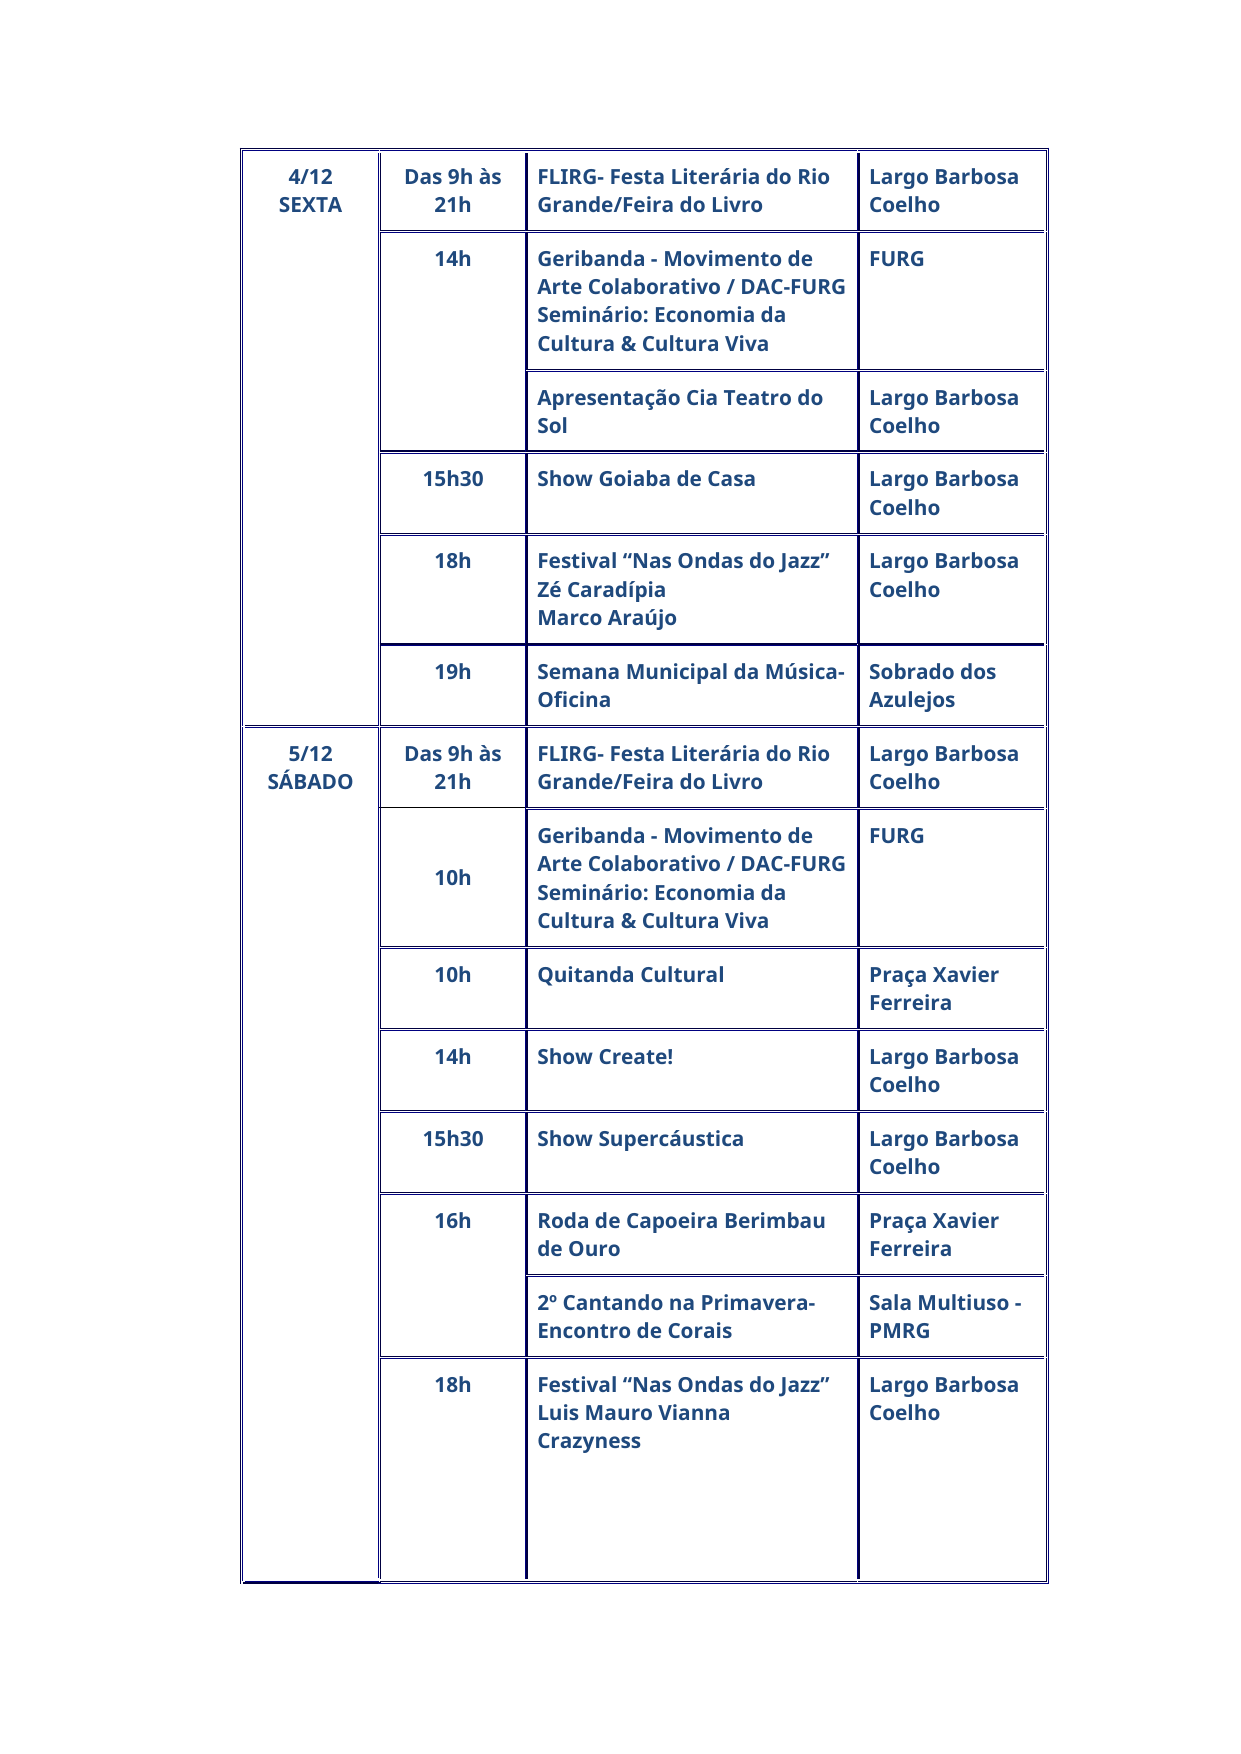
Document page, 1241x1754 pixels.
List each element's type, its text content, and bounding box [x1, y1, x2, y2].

table_cell FURG [860, 230, 1046, 368]
table_cell 14h [381, 1031, 525, 1109]
table_cell 14h [381, 233, 525, 450]
table_cell Largo Barbosa Coelho [860, 450, 1046, 532]
table_cell Praça Xavier Ferreira [858, 1192, 1047, 1273]
table_cell Show Create! [528, 1031, 857, 1109]
table_cell 2º Cantando na Primavera-Encontro de Corais [528, 1277, 857, 1356]
table_cell 15h30 [381, 1113, 525, 1192]
table_cell Apresentação Cia Teatro do Sol [528, 372, 857, 450]
table_cell Sala Multiuso -PMRG [860, 1274, 1046, 1356]
table_cell Quitanda Cultural [528, 949, 857, 1028]
table_cell Das 9h às 21h [380, 151, 526, 229]
table_cell 18h [380, 1359, 526, 1581]
table_cell 4/12 SEXTA [243, 151, 379, 725]
table_cell Roda de Capoeira Berimbau de Ouro [528, 1195, 857, 1273]
table_cell Show Supercáustica [528, 1113, 857, 1192]
table_cell 5/12 SÁBADO [241, 725, 379, 1581]
table_cell Largo Barbosa Coelho [858, 725, 1047, 807]
table_cell Semana Municipal da Música-Oficina [528, 646, 857, 725]
table_cell FLIRG- Festa Literária do Rio Grande/Feira do Livro [526, 149, 858, 229]
table_cell Sobrado dos Azulejos [860, 643, 1047, 725]
table_cell Geribanda - Movimento de Arte Colaborativo / DAC-FURG Seminário: Economia da Cultura & Cultura Viva [528, 233, 857, 368]
table_cell Largo Barbosa Coelho [860, 369, 1046, 450]
table_cell Largo Barbosa Coelho [860, 1110, 1046, 1192]
table_cell Largo Barbosa Coelho [860, 533, 1046, 643]
table_cell Geribanda - Movimento de Arte Colaborativo / DAC-FURG Seminário: Economia da Cultura & Cultura Viva [528, 810, 857, 946]
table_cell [858, 151, 1046, 229]
table_cell FURG [858, 807, 1047, 946]
table_cell 10h [381, 949, 525, 1028]
table_cell 18h [381, 536, 525, 643]
table_cell 10h [381, 808, 525, 946]
table_cell Festival “Nas Ondas do Jazz” Zé Caradípia Marco Araújo [528, 536, 857, 643]
table_cell Largo Barbosa Coelho [858, 1028, 1047, 1109]
table_cell 19h [381, 646, 525, 725]
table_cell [858, 1356, 1047, 1581]
table_cell 15h30 [381, 454, 525, 532]
table_cell FLIRG- Festa Literária do Rio Grande/Feira do Livro [528, 728, 857, 807]
table_cell Praça Xavier Ferreira [858, 946, 1047, 1028]
table_cell 16h [381, 1195, 525, 1356]
table_cell Festival “Nas Ondas do Jazz” Luis Mauro Vianna Crazyness [526, 1359, 858, 1581]
table_cell Das 9h às 21h [381, 728, 525, 807]
table_cell Show Goiaba de Casa [528, 454, 857, 532]
